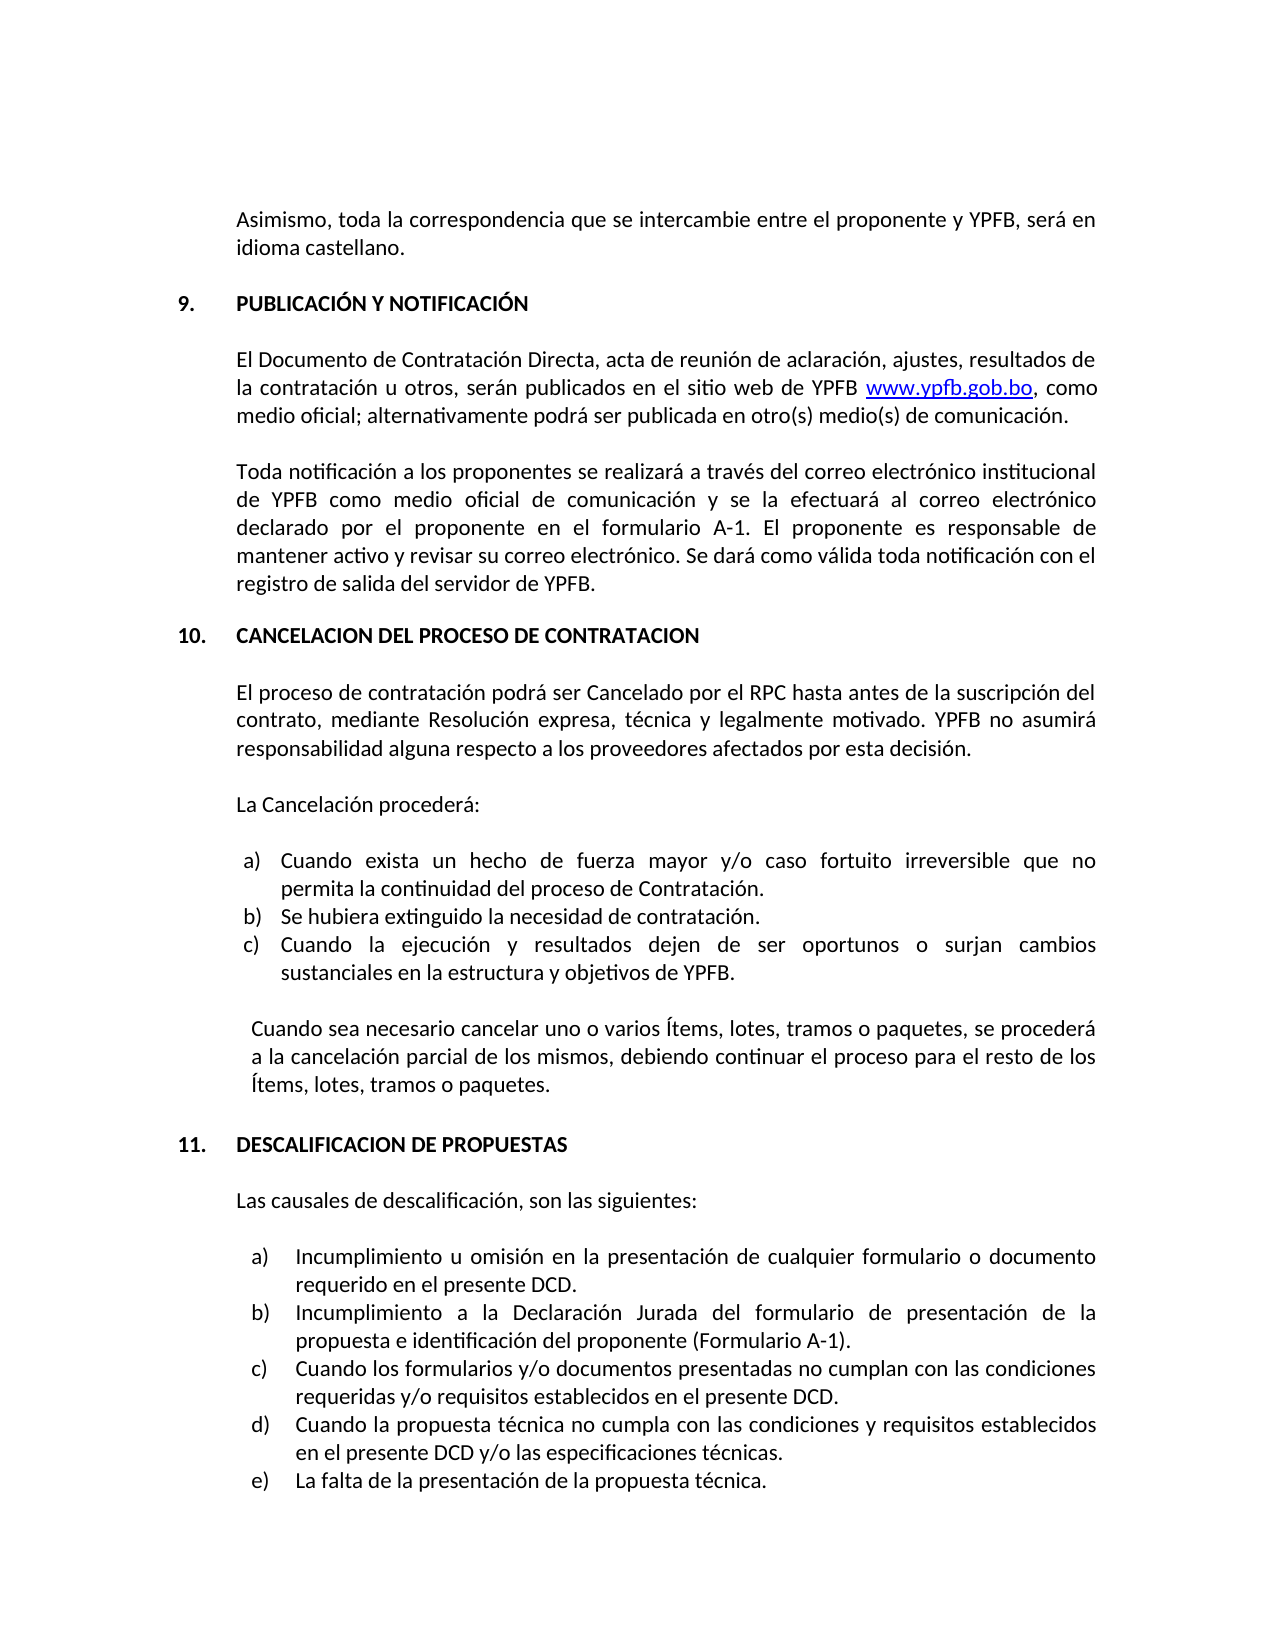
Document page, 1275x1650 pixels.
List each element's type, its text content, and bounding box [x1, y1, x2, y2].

list La falta de la presentación de la propuesta técnica. [251, 1466, 1098, 1494]
list Cuando la propuesta técnica no cumpla con las condiciones y requisitos establecidos en el presente DCD y/o las especificaciones técnicas. [251, 1410, 1098, 1466]
list Incumplimiento u omisión en la presentación de cualquier formulario o documento requerido en el presente DCD. [251, 1242, 1098, 1298]
list Incumplimiento a la Declaración Jurada del formulario de presentación de la propuesta e identificación del proponente (Formulario A-1). [251, 1298, 1098, 1354]
text Asimismo, toda la correspondencia que se intercambie entre el proponente y YPFB, será en idioma castellano. [236, 205, 1098, 261]
list Cuando la ejecución y resultados dejen de ser oportunos o surjan cambios sustanciales en la estructura y objetivos de YPFB. [243, 930, 1098, 986]
list Se hubiera extinguido la necesidad de contratación. [243, 902, 1098, 930]
text Las causales de descalificación, son las siguientes: [236, 1186, 1098, 1214]
text El Documento de Contratación Directa, acta de reunión de aclaración, ajustes, resultados de la contratación u otros, serán publicados en el sitio web de YPFB www.ypfb.gob.bo, como medio oficial; alternativamente podrá ser publicada en otro(s) medio(s) de comunicación. [236, 345, 1098, 429]
list CANCELACION DEL PROCESO DE CONTRATACION [177, 622, 1098, 649]
list PUBLICACIÓN Y NOTIFICACIÓN [177, 289, 1098, 317]
text Cuando sea necesario cancelar uno o varios Ítems, lotes, tramos o paquetes, se procederá a la cancelación parcial de los mismos, debiendo continuar el proceso para el resto de los Ítems, lotes, tramos o paquetes. [251, 1014, 1098, 1098]
list DESCALIFICACION DE PROPUESTAS [177, 1130, 1098, 1158]
text El proceso de contratación podrá ser Cancelado por el RPC hasta antes de la suscripción del contrato, mediante Resolución expresa, técnica y legalmente motivado. YPFB no asumirá responsabilidad alguna respecto a los proveedores afectados por esta decisión. [236, 678, 1098, 762]
list Cuando los formularios y/o documentos presentadas no cumplan con las condiciones requeridas y/o requisitos establecidos en el presente DCD. [251, 1354, 1098, 1410]
text Toda notificación a los proponentes se realizará a través del correo electrónico institucional de YPFB como medio oficial de comunicación y se la efectuará al correo electrónico declarado por el proponente en el formulario A-1. El proponente es responsable de mantener activo y revisar su correo electrónico. Se dará como válida toda notificación con el registro de salida del servidor de YPFB. [236, 457, 1098, 597]
list Cuando exista un hecho de fuerza mayor y/o caso fortuito irreversible que no permita la continuidad del proceso de Contratación. [243, 846, 1098, 902]
text La Cancelación procederá: [236, 790, 1098, 818]
